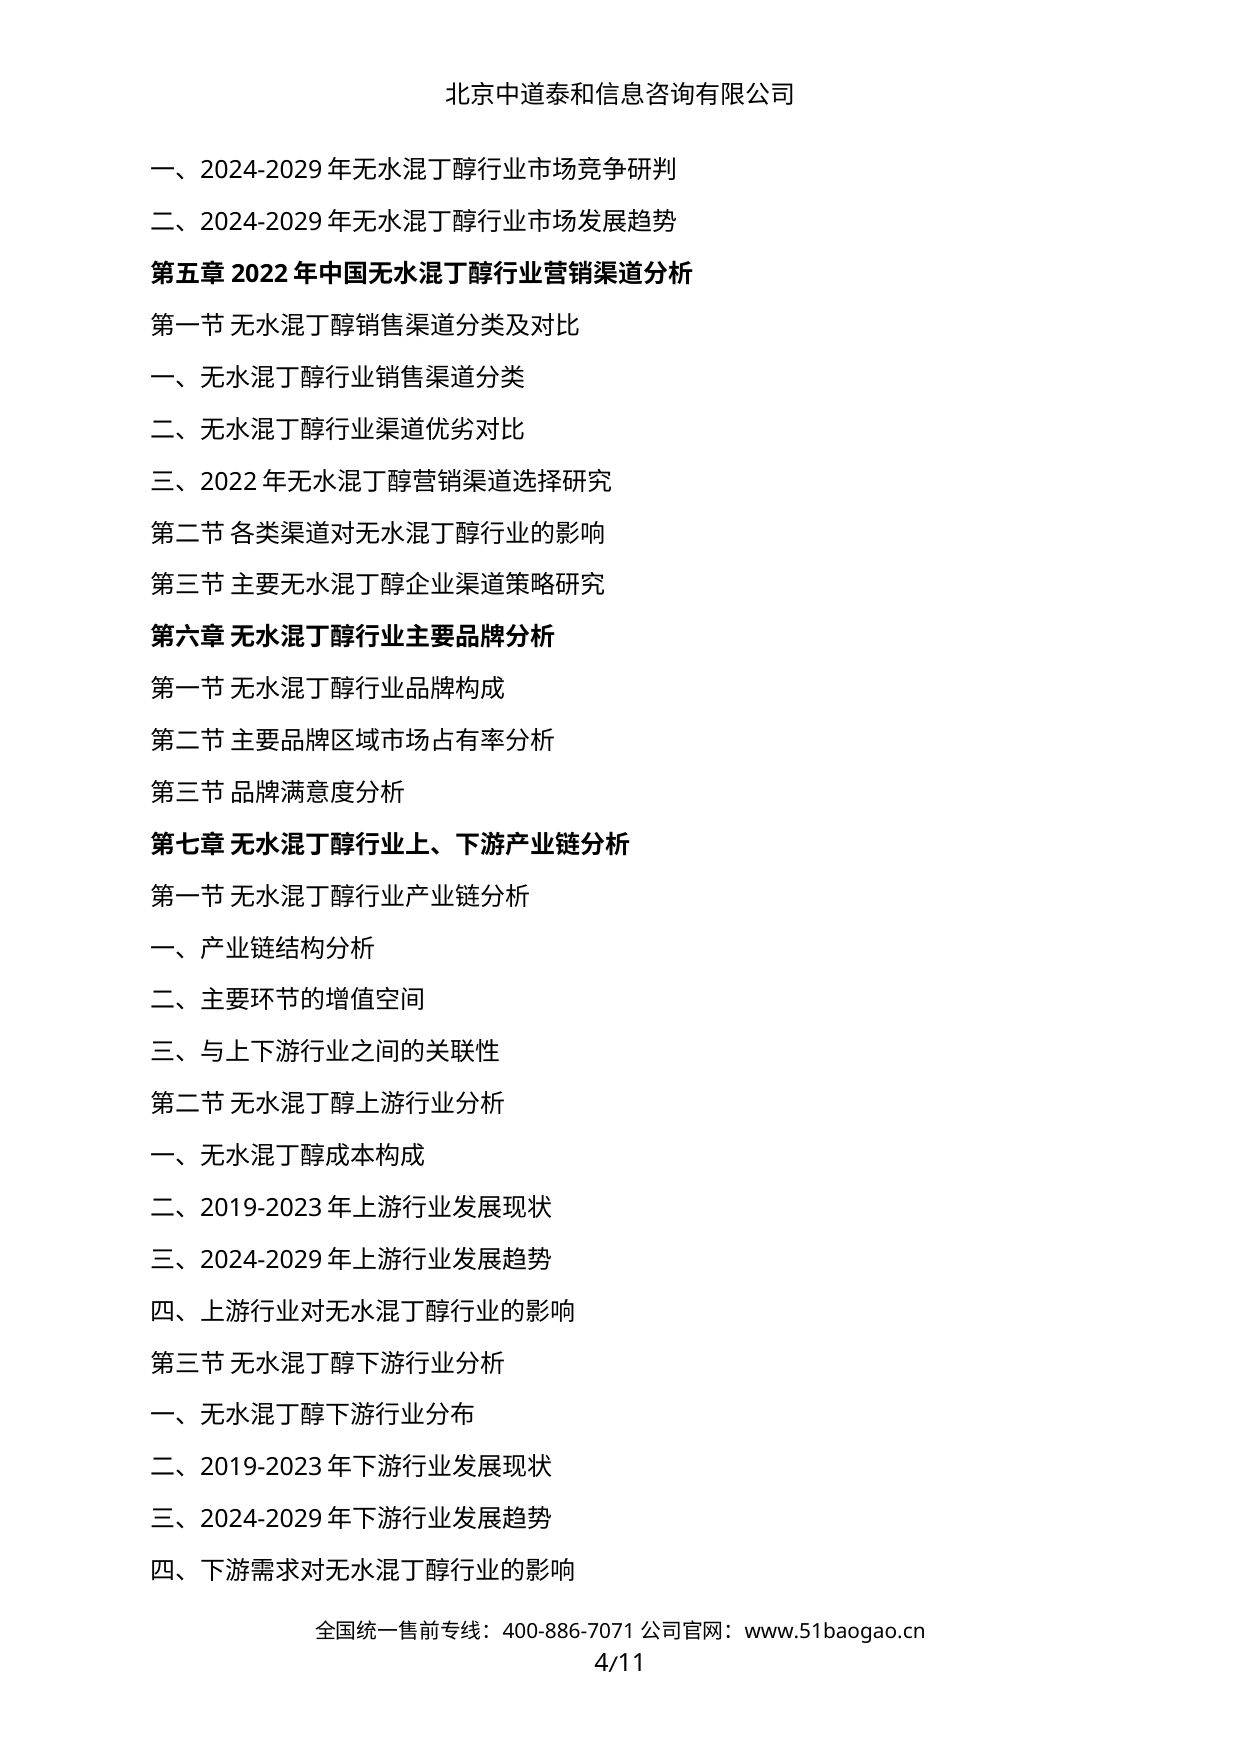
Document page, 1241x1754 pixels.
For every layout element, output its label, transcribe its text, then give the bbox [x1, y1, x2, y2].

text 三、2024-2029年上游行业发展趋势 [150, 1239, 1090, 1276]
text 第二节 各类渠道对无水混丁醇行业的影响 [150, 513, 1090, 549]
text 第三节 无水混丁醇下游行业分析 [150, 1343, 1090, 1379]
text 第三节 主要无水混丁醇企业渠道策略研究 [150, 565, 1090, 601]
text 二、无水混丁醇行业渠道优劣对比 [150, 409, 1090, 446]
text 四、上游行业对无水混丁醇行业的影响 [150, 1291, 1090, 1327]
text 一、无水混丁醇成本构成 [150, 1136, 1090, 1172]
text 三、2022年无水混丁醇营销渠道选择研究 [150, 461, 1090, 497]
text 第二节 主要品牌区域市场占有率分析 [150, 721, 1090, 757]
text 一、无水混丁醇行业销售渠道分类 [150, 357, 1090, 394]
text 三、2024-2029年下游行业发展趋势 [150, 1499, 1090, 1535]
text 第七章 无水混丁醇行业上、下游产业链分析 [150, 824, 1090, 861]
text 第二节 无水混丁醇上游行业分析 [150, 1084, 1090, 1120]
text 第五章 2022年中国无水混丁醇行业营销渠道分析 [150, 254, 1090, 290]
text 二、2019-2023年上游行业发展现状 [150, 1187, 1090, 1224]
text 二、2024-2029年无水混丁醇行业市场发展趋势 [150, 202, 1090, 238]
text 一、2024-2029年无水混丁醇行业市场竞争研判 [150, 150, 1090, 186]
text 第一节 无水混丁醇销售渠道分类及对比 [150, 306, 1090, 342]
text 第一节 无水混丁醇行业产业链分析 [150, 876, 1090, 912]
text 二、2019-2023年下游行业发展现状 [150, 1447, 1090, 1483]
text 四、下游需求对无水混丁醇行业的影响 [150, 1551, 1090, 1587]
text 三、与上下游行业之间的关联性 [150, 1032, 1090, 1068]
text 第一节 无水混丁醇行业品牌构成 [150, 669, 1090, 705]
text 一、无水混丁醇下游行业分布 [150, 1395, 1090, 1431]
text 二、主要环节的增值空间 [150, 980, 1090, 1016]
text 第六章 无水混丁醇行业主要品牌分析 [150, 617, 1090, 653]
text 一、产业链结构分析 [150, 928, 1090, 964]
text 第三节 品牌满意度分析 [150, 772, 1090, 809]
